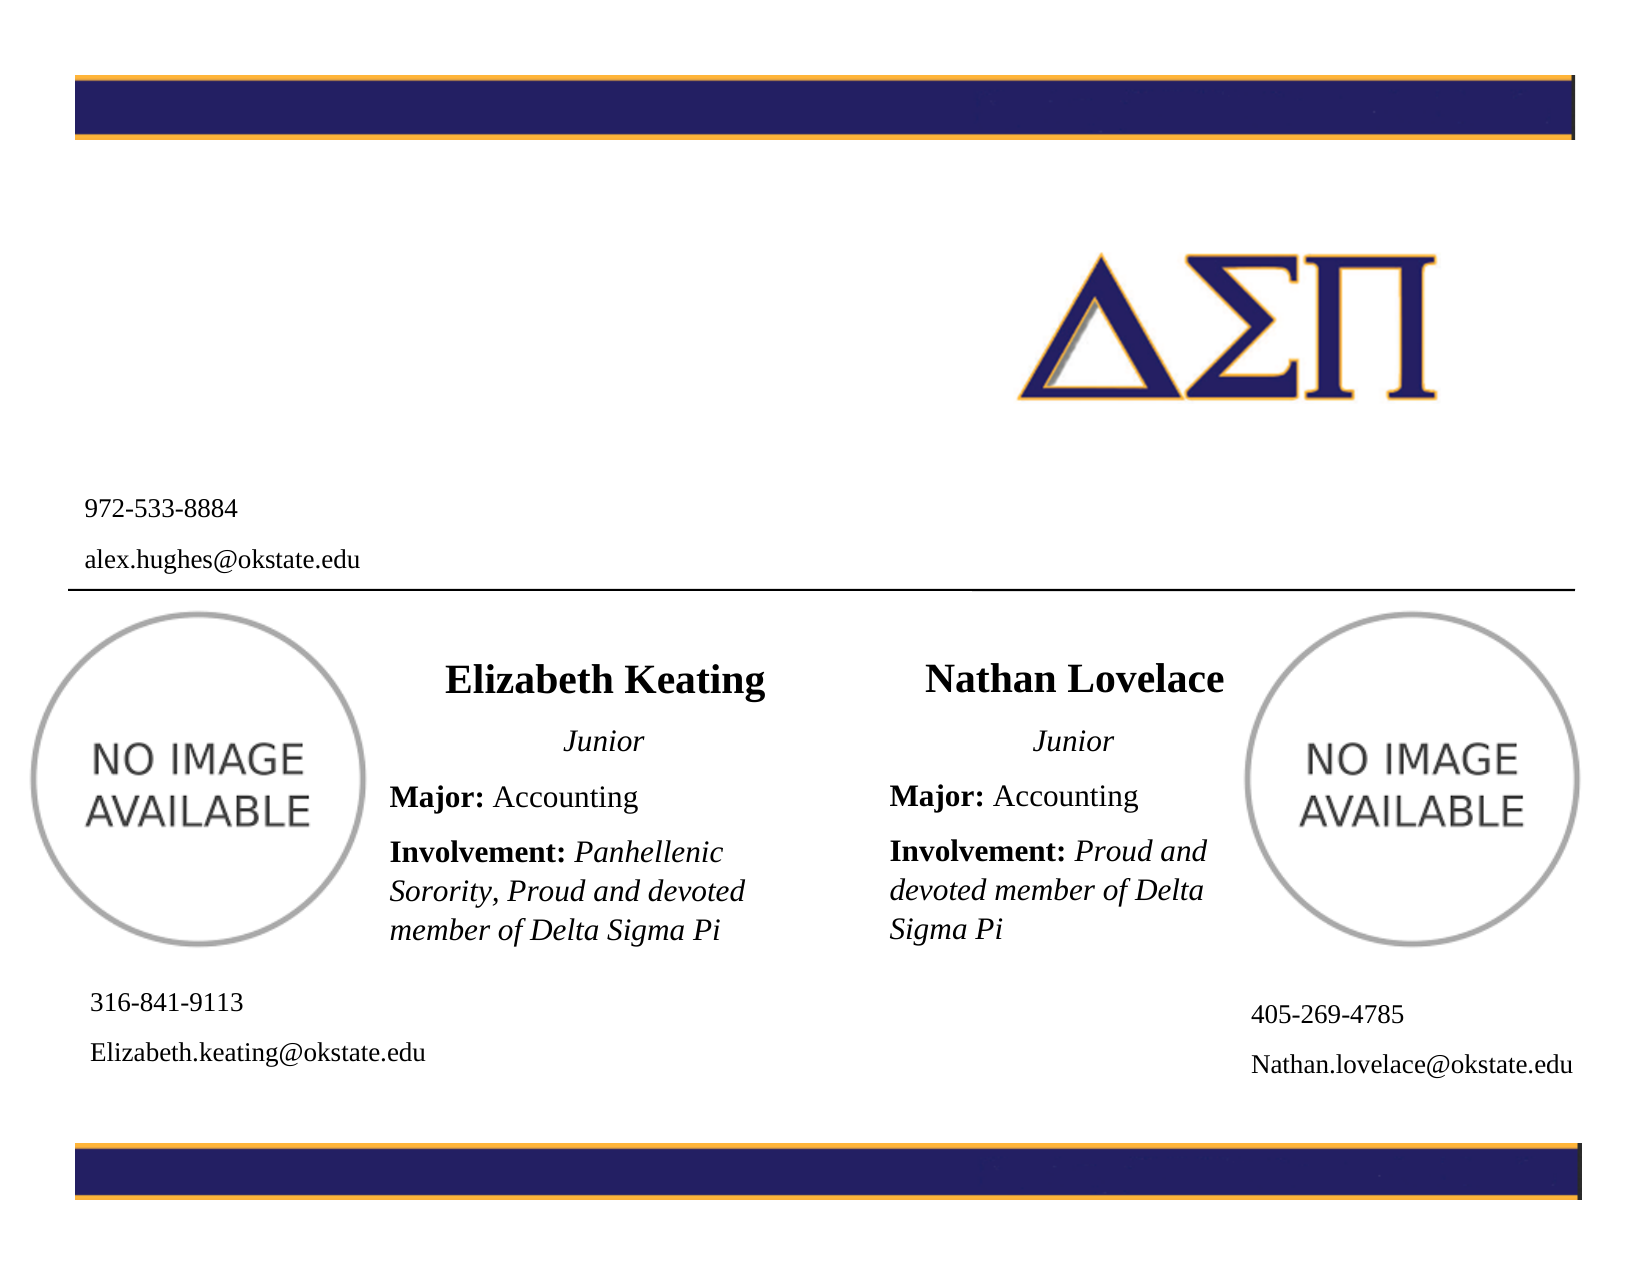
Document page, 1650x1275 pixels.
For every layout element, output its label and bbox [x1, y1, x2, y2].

picture [996, 232, 1510, 424]
picture [1236, 603, 1589, 956]
picture [22, 603, 375, 956]
picture [75, 75, 1575, 140]
picture [75, 1143, 1582, 1200]
